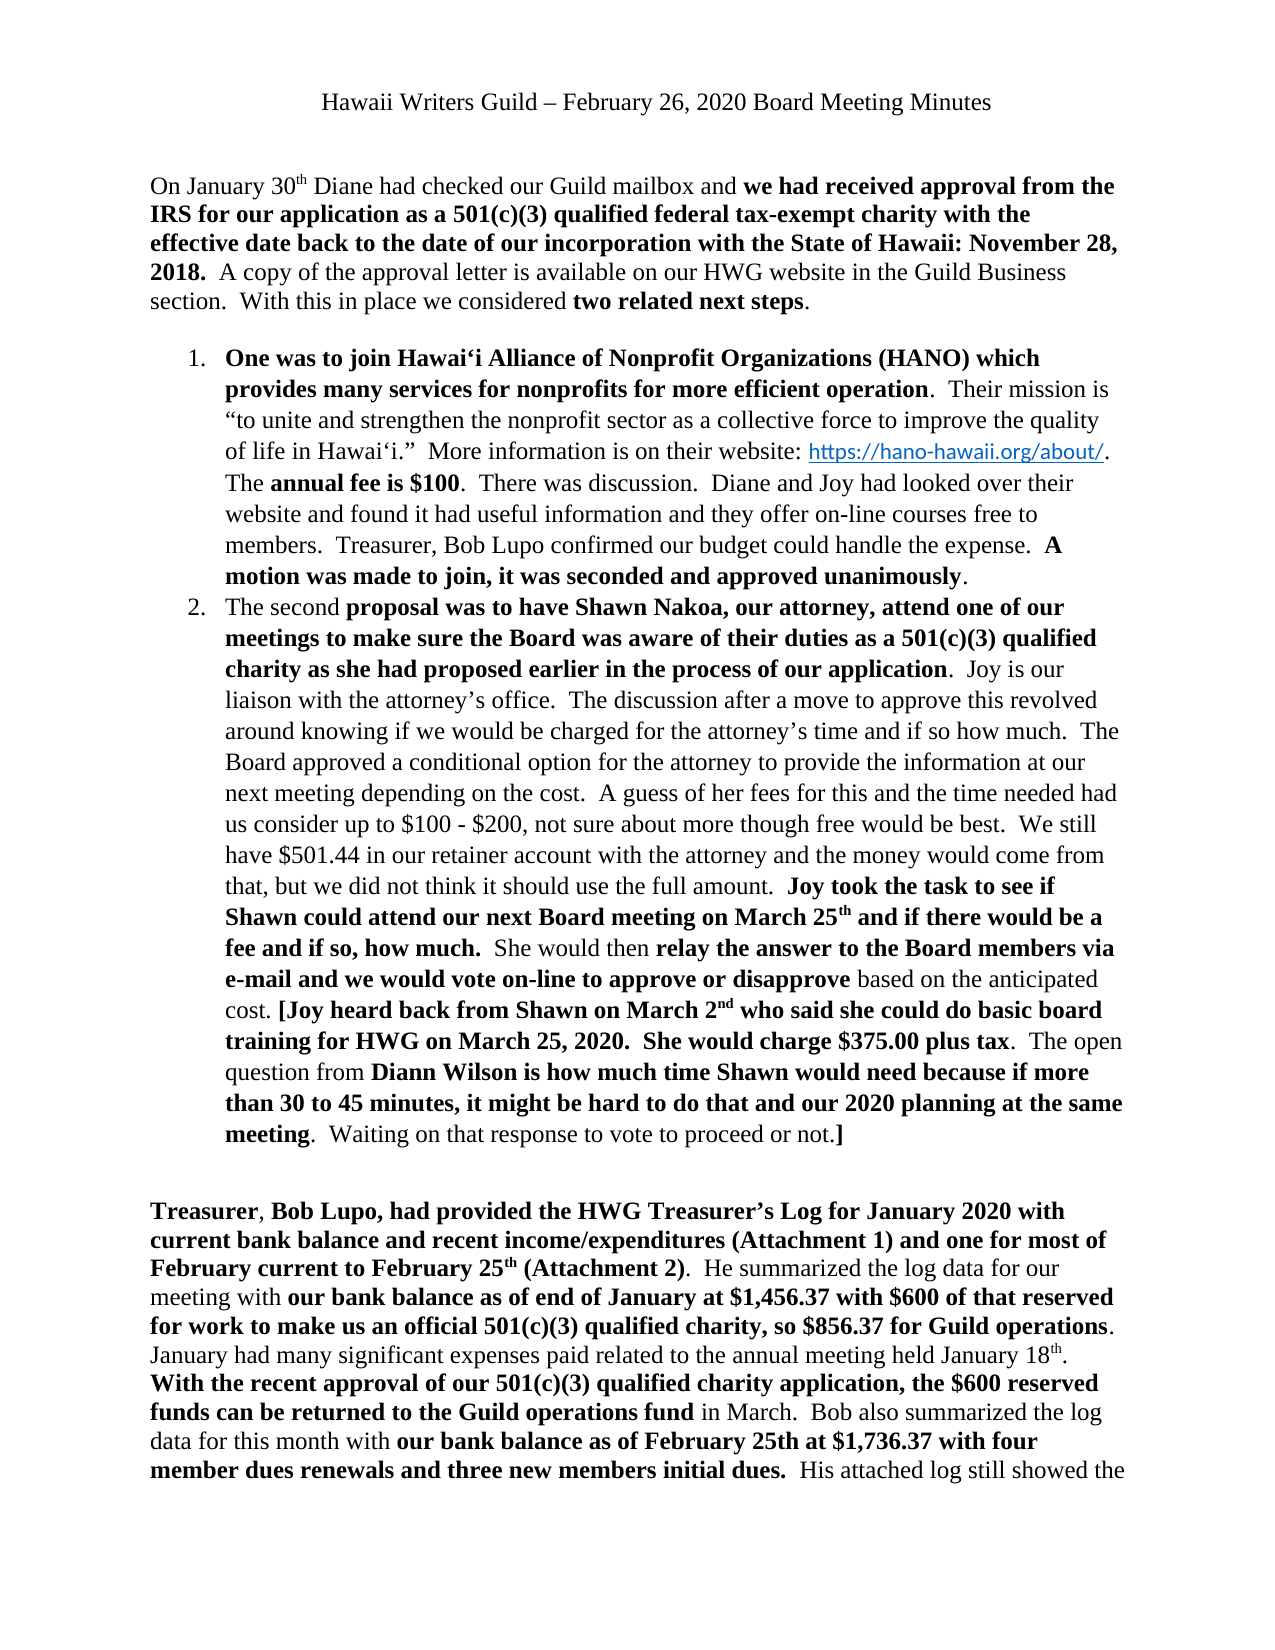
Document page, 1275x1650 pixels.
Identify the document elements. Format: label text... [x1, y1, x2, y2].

list The second proposal was to have Shawn Nakoa, our attorney, attend one of our meetings to make sure the Board was aware of their duties as a 501(c)(3) qualified charity as she had proposed earlier in the process of our application. Joy is our liaison with the attorney’s office. The discussion after a move to approve this revolved around knowing if we would be charged for the attorney’s time and if so how much. The Board approved a conditional option for the attorney to provide the information at our next meeting depending on the cost. A guess of her fees for this and the time needed had us consider up to $100 - $200, not sure about more though free would be best. We still have $501.44 in our retainer account with the attorney and the money would come from that, but we did not think it should use the full amount. Joy took the task to see if Shawn could attend our next Board meeting on March 25th and if there would be a fee and if so, how much. She would then relay the answer to the Board members via e-mail and we would vote on-line to approve or disapprove based on the anticipated cost. [Joy heard back from Shawn on March 2nd who said she could do basic board training for HWG on March 25, 2020. She would charge $375.00 plus tax. The open question from Diann Wilson is how much time Shawn would need because if more than 30 to 45 minutes, it might be hard to do that and our 2020 planning at the same meeting. Waiting on that response to vote to proceed or not.] [187, 592, 1125, 1148]
text On January 30th Diane had checked our Guild mailbox and we had received approval from the IRS for our application as a 501(c)(3) qualified federal tax-exempt charity with the effective date back to the date of our incorporation with the State of Hawaii: November 28, 2018. A copy of the approval letter is available on our HWG website in the Guild Business section. With this in place we considered two related next steps. [150, 171, 1125, 314]
list One was to join Hawai‘i Alliance of Nonprofit Organizations (HANO) which provides many services for nonprofits for more efficient operation. Their mission is “to unite and strengthen the nonprofit sector as a collective force to improve the quality of life in Hawai‘i.” More information is on their website: https://hano-hawaii.org/about/. The annual fee is $100. There was discussion. Diane and Joy had looked over their website and found it had useful information and they offer on-line courses free to members. Treasurer, Bob Lupo confirmed our budget could handle the expense. A motion was made to join, it was seconded and approved unanimously. [187, 343, 1125, 589]
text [150, 1196, 1125, 1483]
